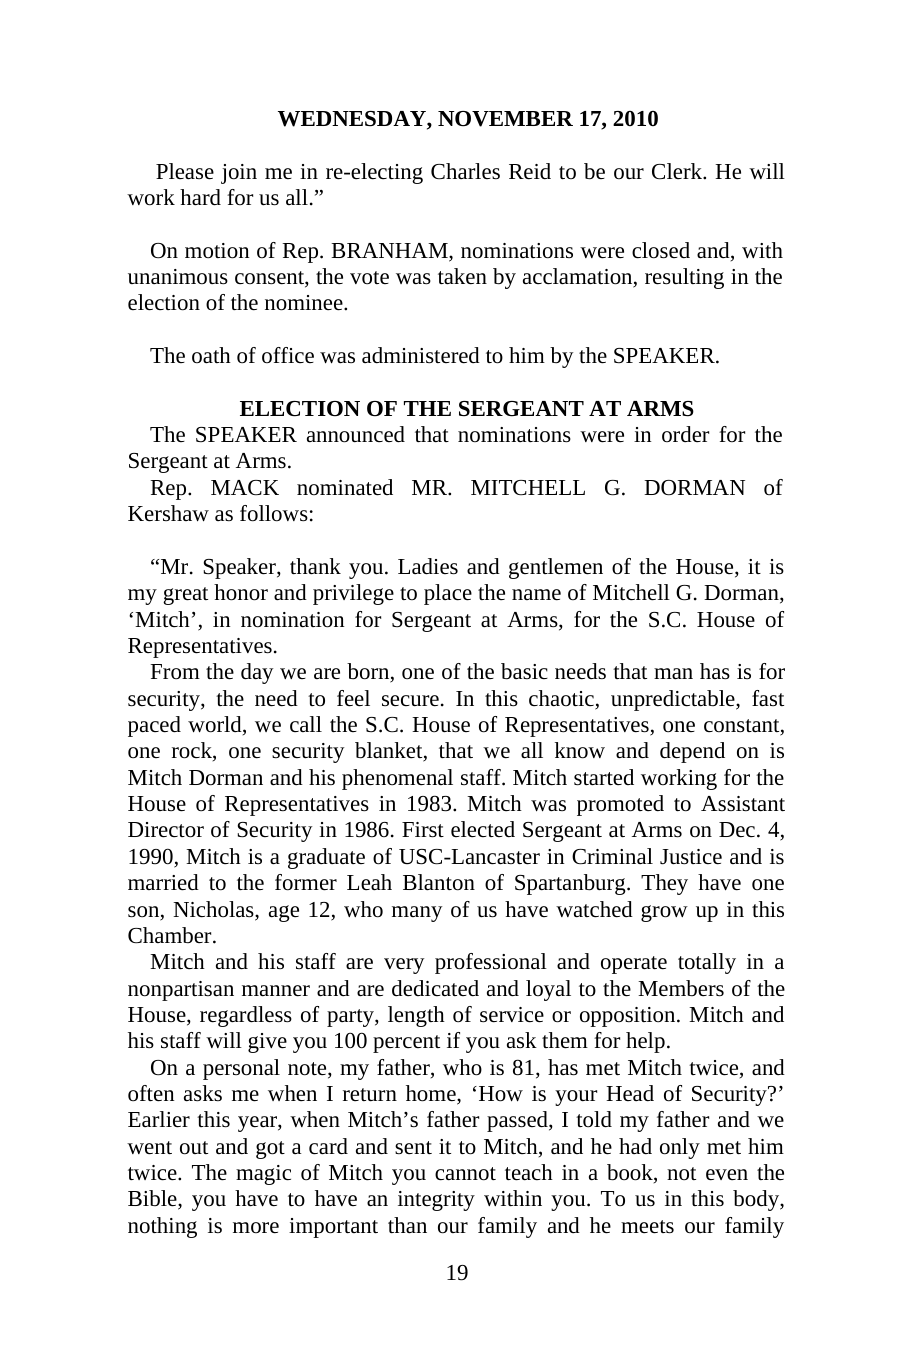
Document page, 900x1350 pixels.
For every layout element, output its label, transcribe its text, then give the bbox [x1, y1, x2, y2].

text Mitch and his staff are very professional and operate totally in a nonpartisan manner and are dedicated and loyal to the Members of the House, regardless of party, length of service or opposition. Mitch and his staff will give you 100 percent if you ask them for help. [127, 948, 786, 1054]
text “Mr. Speaker, thank you. Ladies and gentlemen of the House, it is my great honor and privilege to place the name of Mitchell G. Dorman, ‘Mitch’, in nomination for Sergeant at Arms, for the S.C. House of Representatives. [127, 553, 786, 658]
text Rep. MACK nominated MR. MITCHELL G. DORMAN of Kershaw as follows: [127, 474, 784, 527]
text The SPEAKER announced that nominations were in order for the Sergeant at Arms. [127, 421, 784, 474]
text On motion of Rep. BRANHAM, nominations were closed and, with unanimous consent, the vote was taken by acclamation, resulting in the election of the nominee. [127, 237, 784, 316]
text From the day we are born, one of the basic needs that man has is for security, the need to feel secure. In this chaotic, unpredictable, fast paced world, we call the S.C. House of Representatives, one constant, one rock, one security blanket, that we all know and depend on is Mitch Dorman and his phenomenal staff. Mitch started working for the House of Representatives in 1983. Mitch was promoted to Assistant Director of Security in 1986. First elected Sergeant at Arms on Dec. 4, 1990, Mitch is a graduate of USC-Lancaster in Criminal Justice and is married to the former Leah Blanton of Spartanburg. They have one son, Nicholas, age 12, who many of us have watched grow up in this Chamber. [127, 658, 786, 948]
text The oath of office was administered to him by the SPEAKER. [127, 342, 784, 368]
text Please join me in re-electing Charles Reid to be our Clerk. He will work hard for us all.” [127, 158, 786, 210]
text ELECTION OF THE SERGEANT AT ARMS [127, 395, 784, 421]
